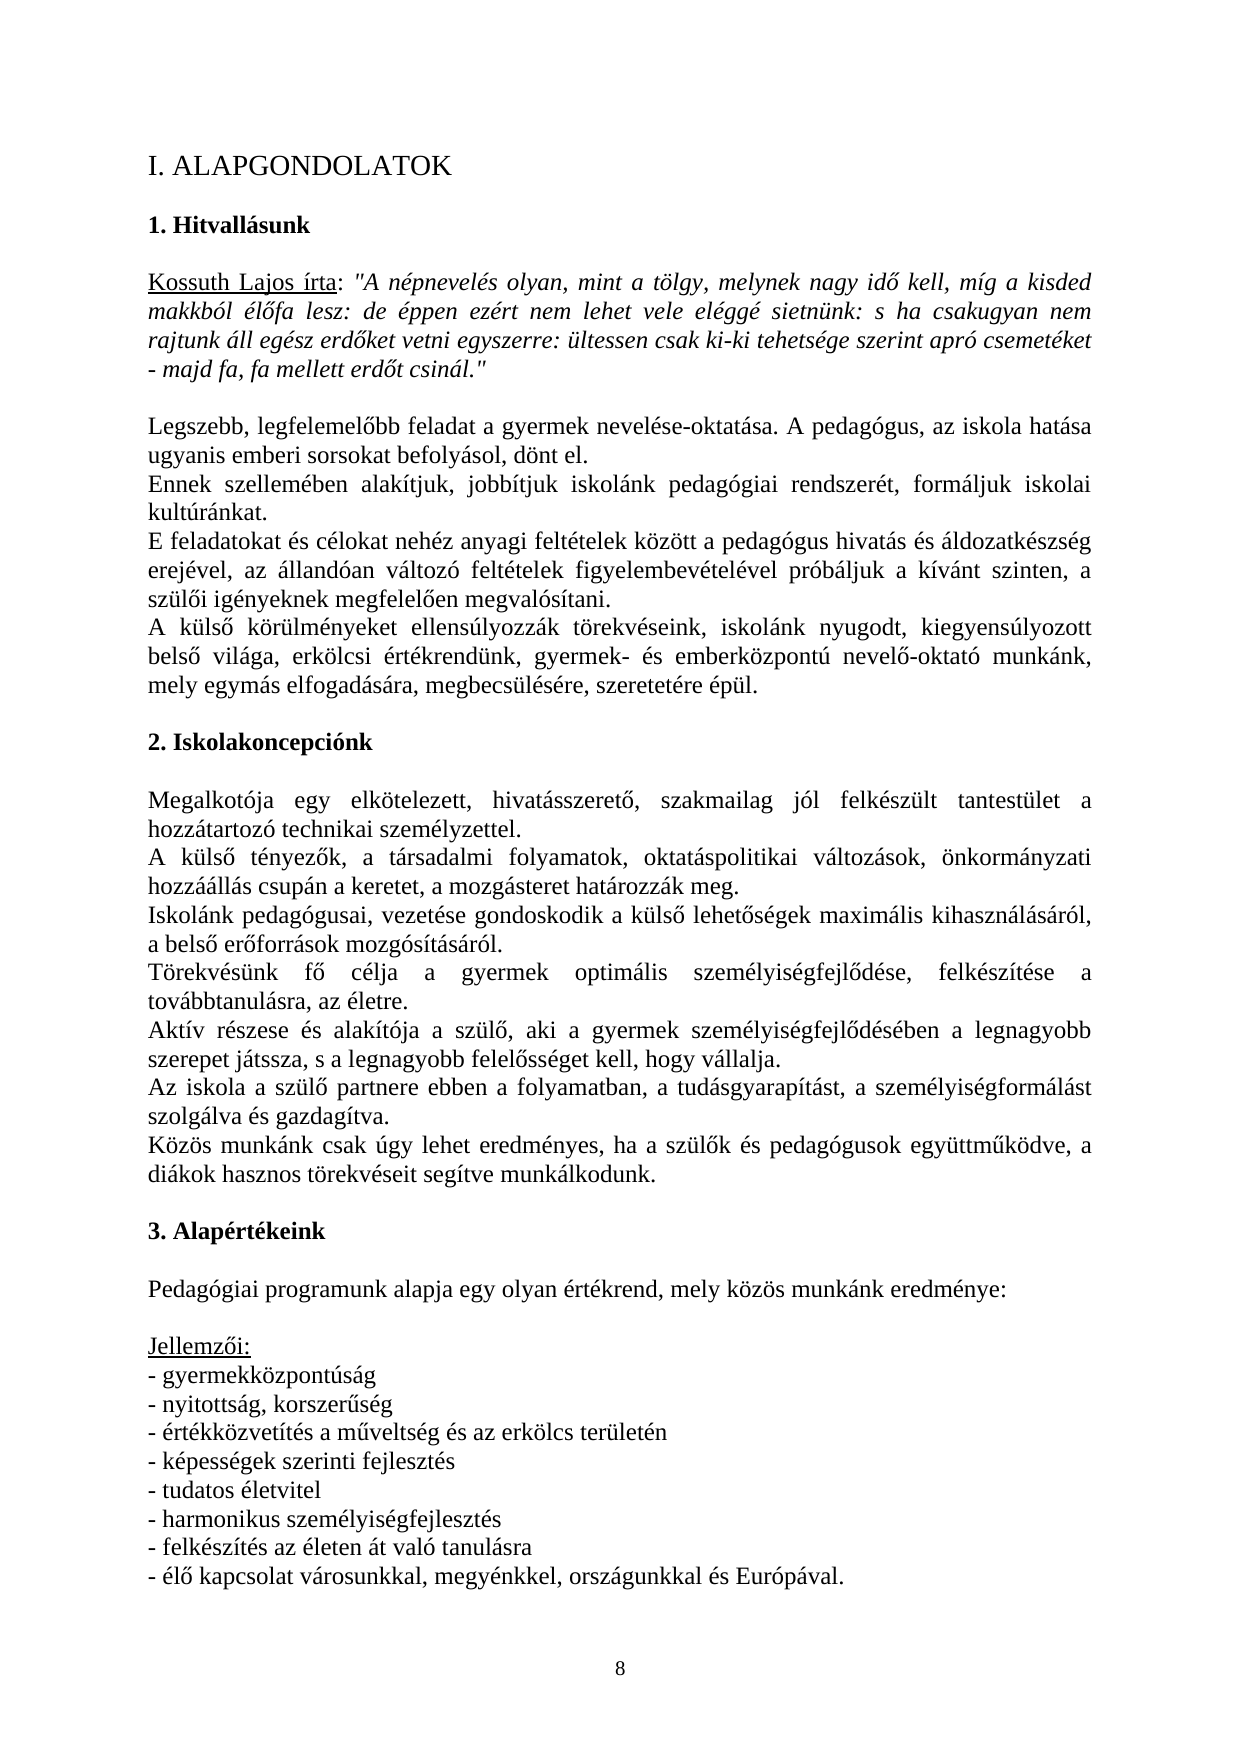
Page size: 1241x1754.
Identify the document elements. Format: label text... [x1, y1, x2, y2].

text - felkészítés az életen át való tanulásra [148, 1532, 1092, 1561]
text - értékközvetítés a műveltség és az erkölcs területén [148, 1417, 1092, 1446]
text 2. Iskolakoncepciónk [148, 727, 1092, 756]
text Törekvésünk fő célja a gyermek optimális személyiségfejlődése, felkészítése a továbbtanulásra, az életre. [148, 957, 1092, 1015]
text - képességek szerinti fejlesztés [148, 1446, 1092, 1475]
text - harmonikus személyiségfejlesztés [148, 1504, 1092, 1532]
text E feladatokat és célokat nehéz anyagi feltételek között a pedagógus hivatás és áldozatkészség erejével, az állandóan változó feltételek figyelembevételével próbáljuk a kívánt szinten, a szülői igényeknek megfelelően megvalósítani. [148, 526, 1092, 612]
text Közös munkánk csak úgy lehet eredményes, ha a szülők és pedagógusok együttműködve, a diákok hasznos törekvéseit segítve munkálkodunk. [148, 1130, 1092, 1187]
text Jellemzői: [148, 1331, 1092, 1360]
text Pedagógiai programunk alapja egy olyan értékrend, mely közös munkánk eredménye: [148, 1274, 1092, 1302]
text - nyitottság, korszerűség [148, 1389, 1092, 1417]
text 1. Hitvallásunk [148, 210, 1092, 239]
text Megalkotója egy elkötelezett, hivatásszerető, szakmailag jól felkészült tantestület a hozzátartozó technikai személyzettel. [148, 785, 1092, 842]
text Kossuth Lajos írta: "A népnevelés olyan, mint a tölgy, melynek nagy idő kell, míg a kisded makkból élőfa lesz: de éppen ezért nem lehet vele eléggé sietnünk: s ha csakugyan nem rajtunk áll egész erdőket vetni egyszerre: ültessen csak ki-ki tehetsége szerint apró csemetéket - majd fa, fa mellett erdőt csinál." [148, 267, 1092, 382]
text Aktív részese és alakítója a szülő, aki a gyermek személyiségfejlődésében a legnagyobb szerepet játssza, s a legnagyobb felelősséget kell, hogy vállalja. [148, 1015, 1092, 1072]
text 3. Alapértékeink [148, 1216, 1092, 1245]
text Az iskola a szülő partnere ebben a folyamatban, a tudásgyarapítást, a személyiségformálást szolgálva és gazdagítva. [148, 1072, 1092, 1130]
text I. ALAPGONDOLATOK [148, 148, 1092, 181]
text A külső körülményeket ellensúlyozzák törekvéseink, iskolánk nyugodt, kiegyensúlyozott belső világa, erkölcsi értékrendünk, gyermek- és emberközpontú nevelő-oktató munkánk, mely egymás elfogadására, megbecsülésére, szeretetére épül. [148, 612, 1092, 699]
text - élő kapcsolat városunkkal, megyénkkel, országunkkal és Európával. [148, 1561, 1092, 1590]
text - gyermekközpontúság [148, 1360, 1092, 1389]
text Ennek szellemében alakítjuk, jobbítjuk iskolánk pedagógiai rendszerét, formáljuk iskolai kultúránkat. [148, 469, 1092, 526]
text Iskolánk pedagógusai, vezetése gondoskodik a külső lehetőségek maximális kihasználásáról, a belső erőforrások mozgósításáról. [148, 900, 1092, 957]
text Legszebb, legfelemelőbb feladat a gyermek nevelése-oktatása. A pedagógus, az iskola hatása ugyanis emberi sorsokat befolyásol, dönt el. [148, 411, 1092, 469]
text A külső tényezők, a társadalmi folyamatok, oktatáspolitikai változások, önkormányzati hozzáállás csupán a keretet, a mozgásteret határozzák meg. [148, 842, 1092, 900]
text - tudatos életvitel [148, 1475, 1092, 1504]
